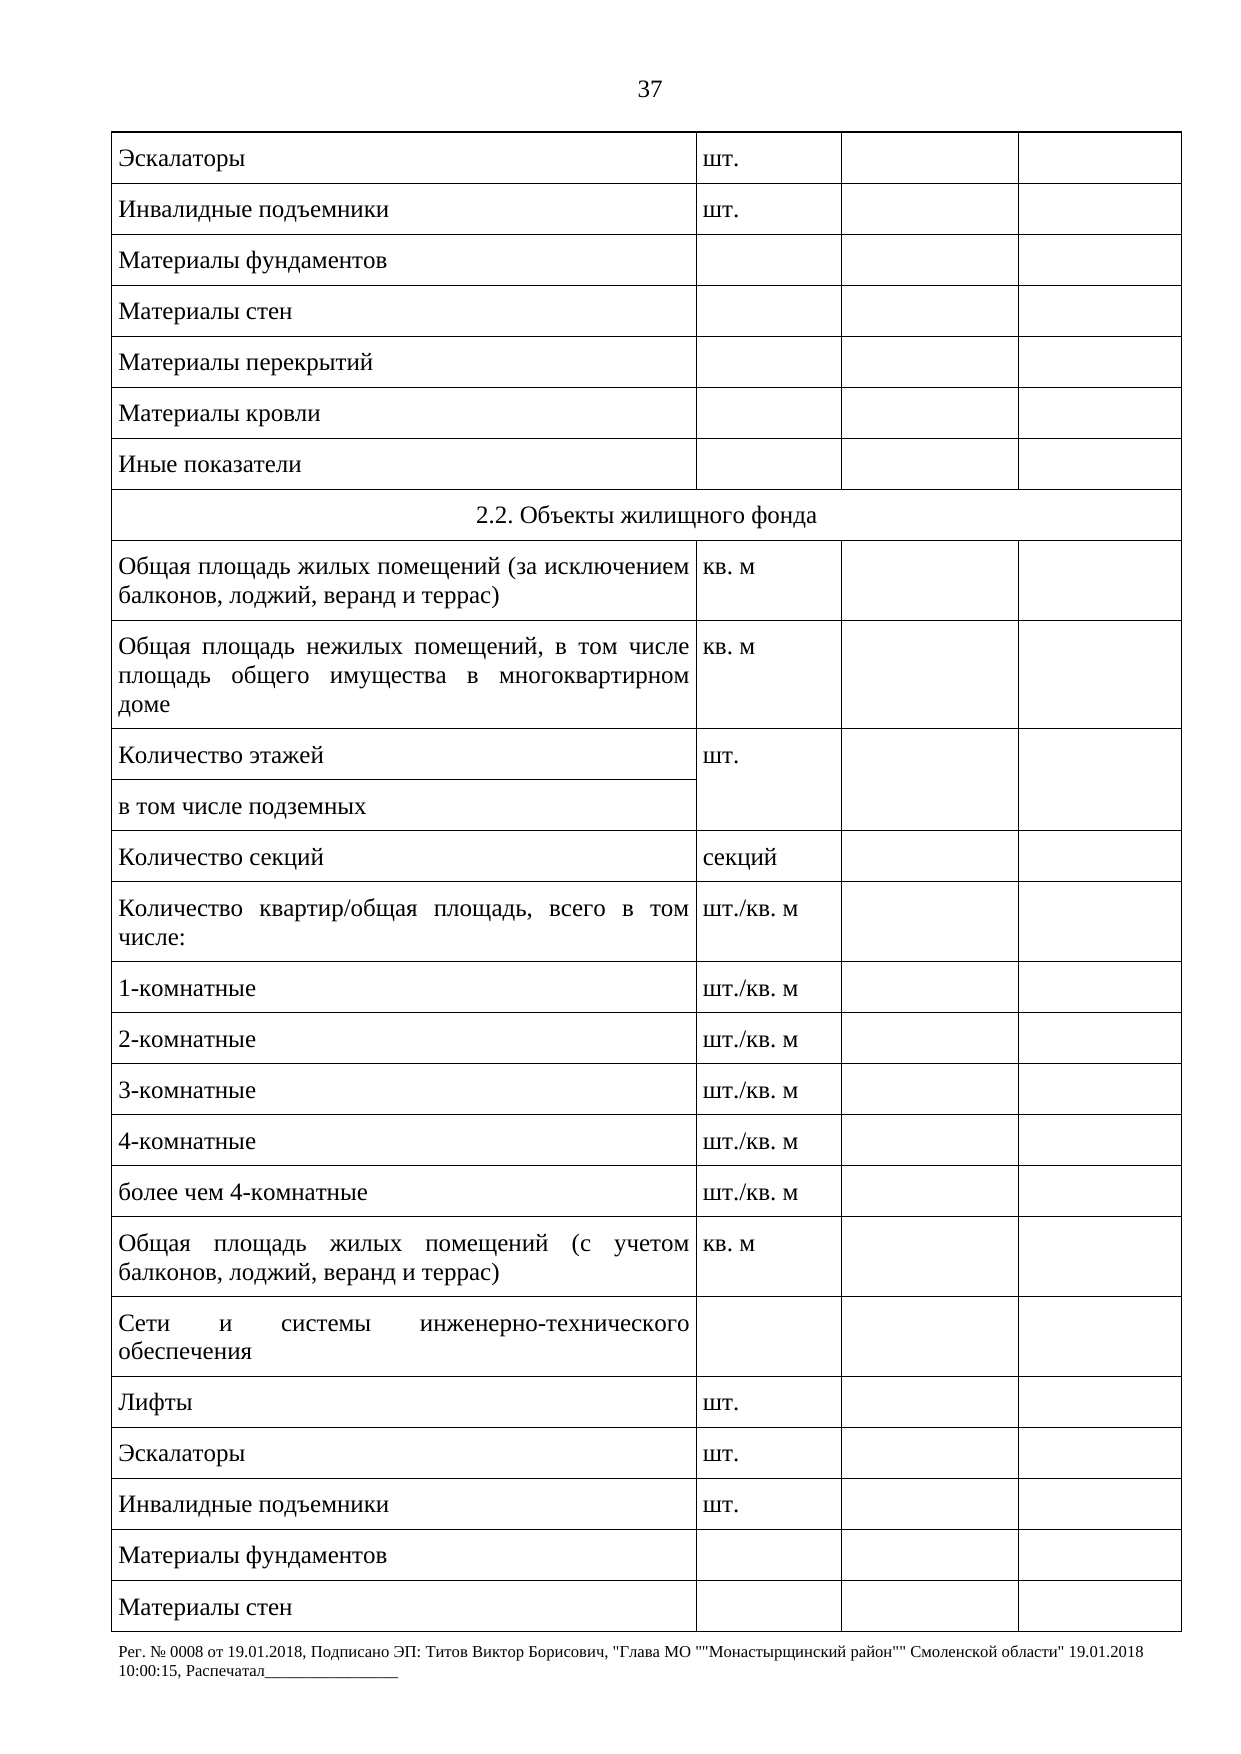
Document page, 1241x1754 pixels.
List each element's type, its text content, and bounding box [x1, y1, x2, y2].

table_cell Эскалаторы [112, 1428, 696, 1478]
table_cell шт. [697, 729, 841, 830]
table_cell [842, 831, 1018, 881]
table_cell [1019, 1217, 1181, 1296]
table_cell [697, 235, 841, 284]
table_cell [842, 1013, 1018, 1063]
table_cell [842, 1428, 1018, 1478]
table_cell Иные показатели [112, 439, 696, 489]
table_cell [1019, 962, 1181, 1012]
table_cell кв. м [697, 621, 841, 728]
table_cell Количество квартир/общая площадь, всего в том числе: [112, 882, 696, 961]
table_cell [842, 1479, 1018, 1529]
table_cell [842, 1115, 1018, 1165]
table_cell [842, 1217, 1018, 1296]
table_cell Эскалаторы [112, 133, 696, 182]
table_cell [1019, 1581, 1181, 1631]
table_cell [697, 1530, 841, 1580]
table_cell [842, 1297, 1018, 1376]
table_cell [1019, 1479, 1181, 1529]
table_cell Инвалидные подъемники [112, 1479, 696, 1529]
table_cell [1019, 388, 1181, 438]
table_cell Материалы стен [112, 286, 696, 336]
table_cell [697, 388, 841, 438]
table_cell Материалы кровли [112, 388, 696, 438]
table_cell [842, 133, 1018, 182]
table_cell Общая площадь жилых помещений (за исключением балконов, лоджий, веранд и террас) [112, 541, 696, 619]
table_cell [842, 962, 1018, 1012]
table_cell шт. [697, 1377, 841, 1427]
table_cell [697, 1297, 841, 1376]
table_cell [1019, 235, 1181, 284]
table_cell [1019, 1530, 1181, 1580]
table_cell [1019, 621, 1181, 728]
table_cell Количество секций [112, 831, 696, 881]
table_cell [697, 286, 841, 336]
table_cell кв. м [697, 1217, 841, 1296]
table_cell [1019, 133, 1181, 182]
table_cell [842, 337, 1018, 387]
table_cell [1019, 729, 1181, 830]
table_cell 3-комнатные [112, 1064, 696, 1114]
table_cell шт./кв. м [697, 1115, 841, 1165]
table_cell [842, 184, 1018, 233]
table_cell [1019, 1297, 1181, 1376]
table_cell [1019, 1013, 1181, 1063]
table_cell [842, 388, 1018, 438]
table_cell [697, 337, 841, 387]
table_cell шт. [697, 1479, 841, 1529]
table_cell [1019, 1166, 1181, 1216]
table_cell Сети и системы инженерно-технического обеспечения [112, 1297, 696, 1376]
table_cell [842, 1166, 1018, 1216]
table_cell Материалы фундаментов [112, 1530, 696, 1580]
table_cell шт./кв. м [697, 1166, 841, 1216]
table_cell [842, 235, 1018, 284]
table_cell Общая площадь нежилых помещений, в том числе площадь общего имущества в многоквартирном доме [112, 621, 696, 728]
table_cell [842, 621, 1018, 728]
table_cell Количество этажей [112, 729, 696, 779]
table_cell [1019, 882, 1181, 961]
table_cell 4-комнатные [112, 1115, 696, 1165]
table_cell [842, 729, 1018, 830]
table_cell Лифты [112, 1377, 696, 1427]
table_cell [842, 439, 1018, 489]
table_cell [842, 286, 1018, 336]
table_cell Материалы стен [112, 1581, 696, 1631]
table_cell шт./кв. м [697, 1013, 841, 1063]
table_cell шт. [697, 133, 841, 182]
table_cell шт./кв. м [697, 1064, 841, 1114]
table_cell [1019, 541, 1181, 619]
table_cell [1019, 1115, 1181, 1165]
table_cell [1019, 439, 1181, 489]
table_cell кв. м [697, 541, 841, 619]
table_cell [1019, 286, 1181, 336]
table_cell более чем 4-комнатные [112, 1166, 696, 1216]
table_cell [1019, 1377, 1181, 1427]
table_cell [1019, 831, 1181, 881]
table_cell [1019, 1064, 1181, 1114]
table_cell [842, 882, 1018, 961]
table_cell [842, 1064, 1018, 1114]
table_cell шт./кв. м [697, 962, 841, 1012]
table_cell 2-комнатные [112, 1013, 696, 1063]
table_cell [1019, 1428, 1181, 1478]
table_cell шт. [697, 1428, 841, 1478]
table_cell 2.2. Объекты жилищного фонда [112, 490, 1181, 540]
table_cell [697, 439, 841, 489]
table_cell 1-комнатные [112, 962, 696, 1012]
table_cell Материалы фундаментов [112, 235, 696, 284]
table_cell Общая площадь жилых помещений (с учетом балконов, лоджий, веранд и террас) [112, 1217, 696, 1296]
table_cell в том числе подземных [112, 780, 696, 830]
table_cell [842, 1581, 1018, 1631]
table_cell шт./кв. м [697, 882, 841, 961]
table_cell секций [697, 831, 841, 881]
table_cell [697, 1581, 841, 1631]
table_cell шт. [697, 184, 841, 233]
table_cell [1019, 184, 1181, 233]
table_cell [842, 1377, 1018, 1427]
table_cell [842, 541, 1018, 619]
table_cell [1019, 337, 1181, 387]
table_cell Материалы перекрытий [112, 337, 696, 387]
table_cell Инвалидные подъемники [112, 184, 696, 233]
table_cell [842, 1530, 1018, 1580]
